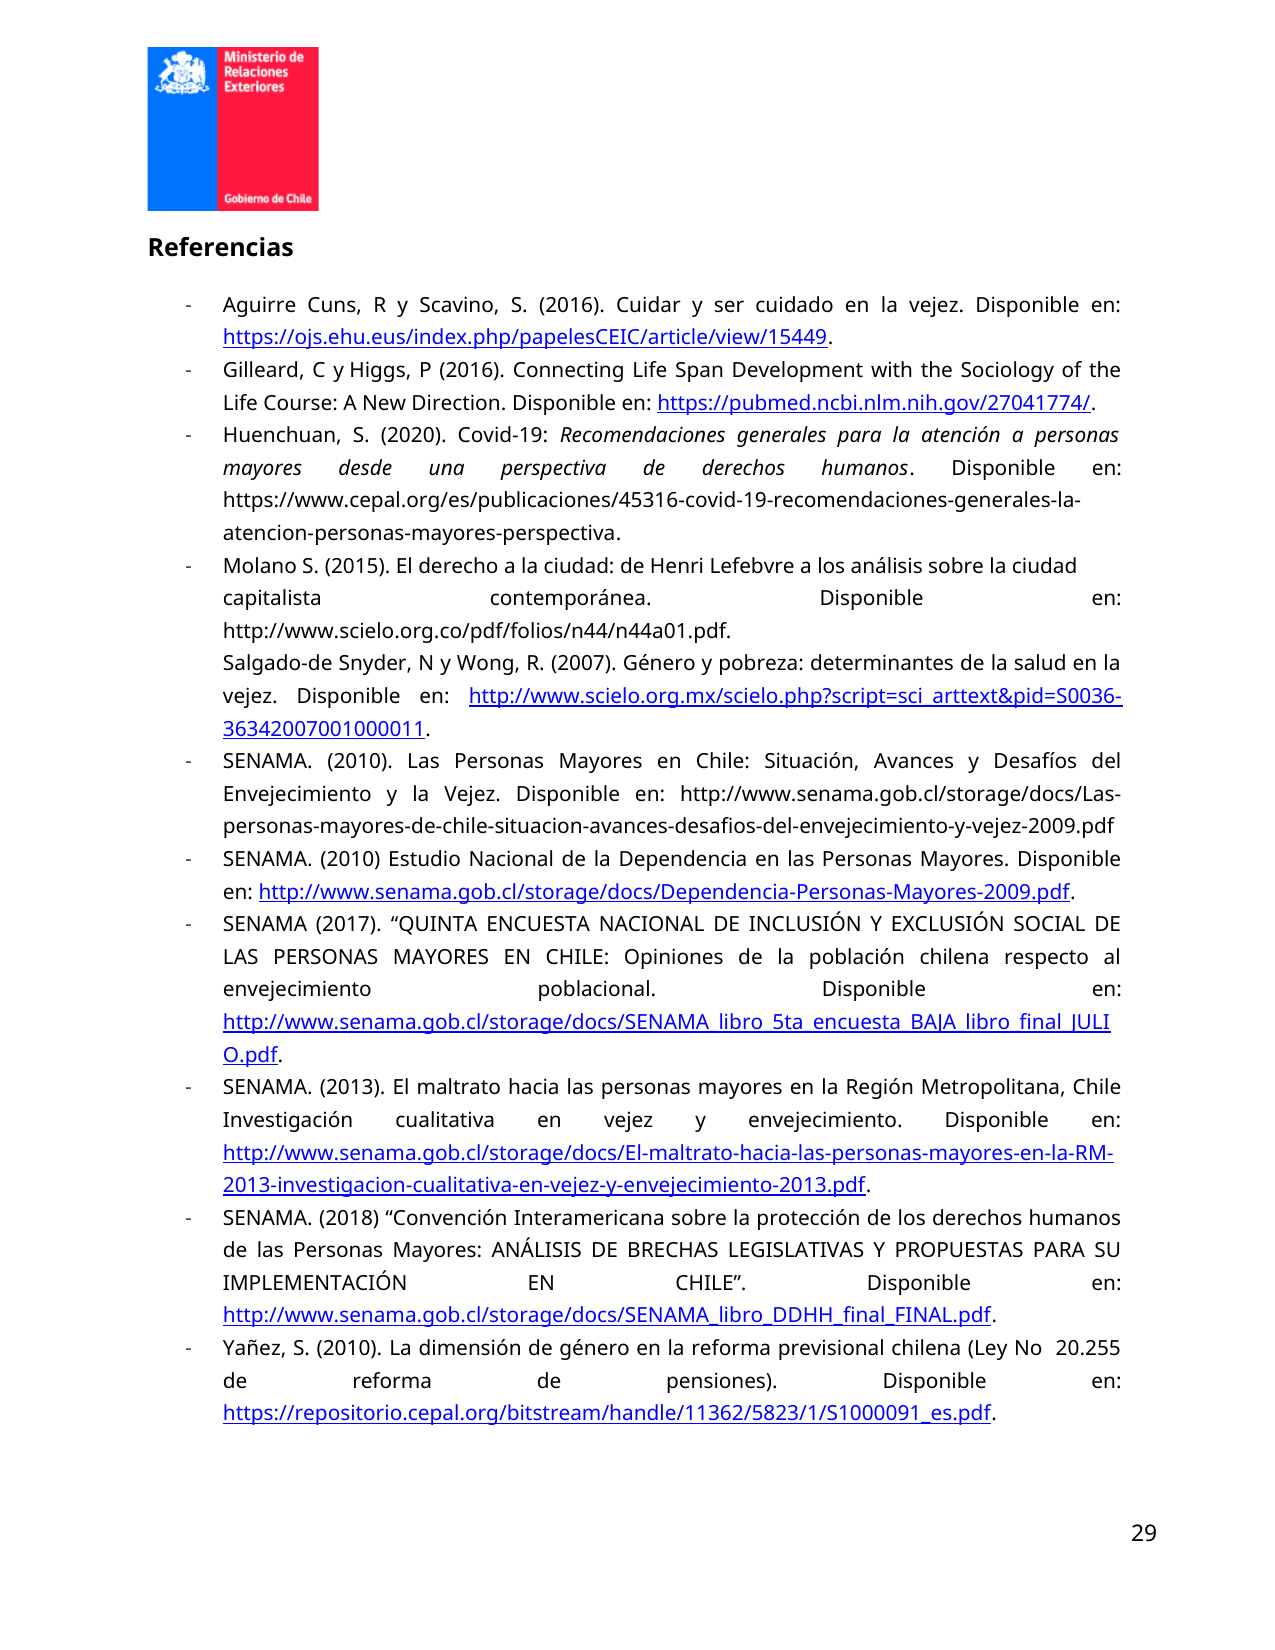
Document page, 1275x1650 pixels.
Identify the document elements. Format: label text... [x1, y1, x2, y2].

list SENAMA. (2010). Las Personas Mayores en Chile: Situación, Avances y Desafíos del Envejecimiento y la Vejez. Disponible en: http://www.senama.gob.cl/storage/docs/Las-personas-mayores-de-chile-situacion-avances-desafios-del-envejecimiento-y-vejez-2009.pdf [185, 746, 1122, 840]
picture [147, 47, 319, 211]
list Gilleard, C y Higgs, P (2016). Connecting Life Span Development with the Sociology of the Life Course: A New Direction. Disponible en: https://pubmed.ncbi.nlm.nih.gov/27041774/. [185, 355, 1122, 416]
list SENAMA (2017). “QUINTA ENCUESTA NACIONAL DE INCLUSIÓN Y EXCLUSIÓN SOCIAL DE LAS PERSONAS MAYORES EN CHILE: Opiniones de la población chilena respecto al envejecimiento poblacional. Disponible en: http://www.senama.gob.cl/storage/docs/SENAMA_libro_5ta_encuesta_BAJA_libro_final_JULIO.pdf. [185, 909, 1122, 1068]
list SENAMA. (2018) “Convención Interamericana sobre la protección de los derechos humanos de las Personas Mayores: ANÁLISIS DE BRECHAS LEGISLATIVAS Y PROPUESTAS PARA SU IMPLEMENTACIÓN EN CHILE”. Disponible en: http://www.senama.gob.cl/storage/docs/SENAMA_libro_DDHH_final_FINAL.pdf. [185, 1203, 1122, 1329]
list Aguirre Cuns, R y Scavino, S. (2016). Cuidar y ser cuidado en la vejez. Disponible en: https://ojs.ehu.eus/index.php/papelesCEIC/article/view/15449. [185, 290, 1122, 351]
list SENAMA. (2013). El maltrato hacia las personas mayores en la Región Metropolitana, Chile Investigación cualitativa en vejez y envejecimiento. Disponible en: http://www.senama.gob.cl/storage/docs/El-maltrato-hacia-las-personas-mayores-en-la-RM-2013-investigacion-cualitativa-en-vejez-y-envejecimiento-2013.pdf. [185, 1072, 1122, 1199]
text Referencias [147, 230, 1157, 264]
text capitalista contemporánea. Disponible en: http://www.scielo.org.co/pdf/folios/n44/n44a01.pdf. [223, 583, 1122, 644]
list SENAMA. (2010) Estudio Nacional de la Dependencia en las Personas Mayores. Disponible en: http://www.senama.gob.cl/storage/docs/Dependencia-Personas-Mayores-2009.pdf. [185, 844, 1122, 905]
list Molano S. (2015). El derecho a la ciudad: de Henri Lefebvre a los análisis sobre la ciudad [185, 551, 1122, 579]
list Huenchuan, S. (2020). Covid-19: Recomendaciones generales para la atención a personas mayores desde una perspectiva de derechos humanos. Disponible en: https://www.cepal.org/es/publicaciones/45316-covid-19-recomendaciones-generales-la-atencion-personas-mayores-perspectiva. [185, 420, 1122, 547]
list Yañez, S. (2010). La dimensión de género en la reforma previsional chilena (Ley No 20.255 de reforma de pensiones). Disponible en: https://repositorio.cepal.org/bitstream/handle/11362/5823/1/S1000091_es.pdf. [185, 1333, 1122, 1427]
text Salgado-de Snyder, N y Wong, R. (2007). Género y pobreza: determinantes de la salud en la vejez. Disponible en: http://www.scielo.org.mx/scielo.php?script=sci_arttext&pid=S0036-36342007001000011. [223, 648, 1122, 742]
